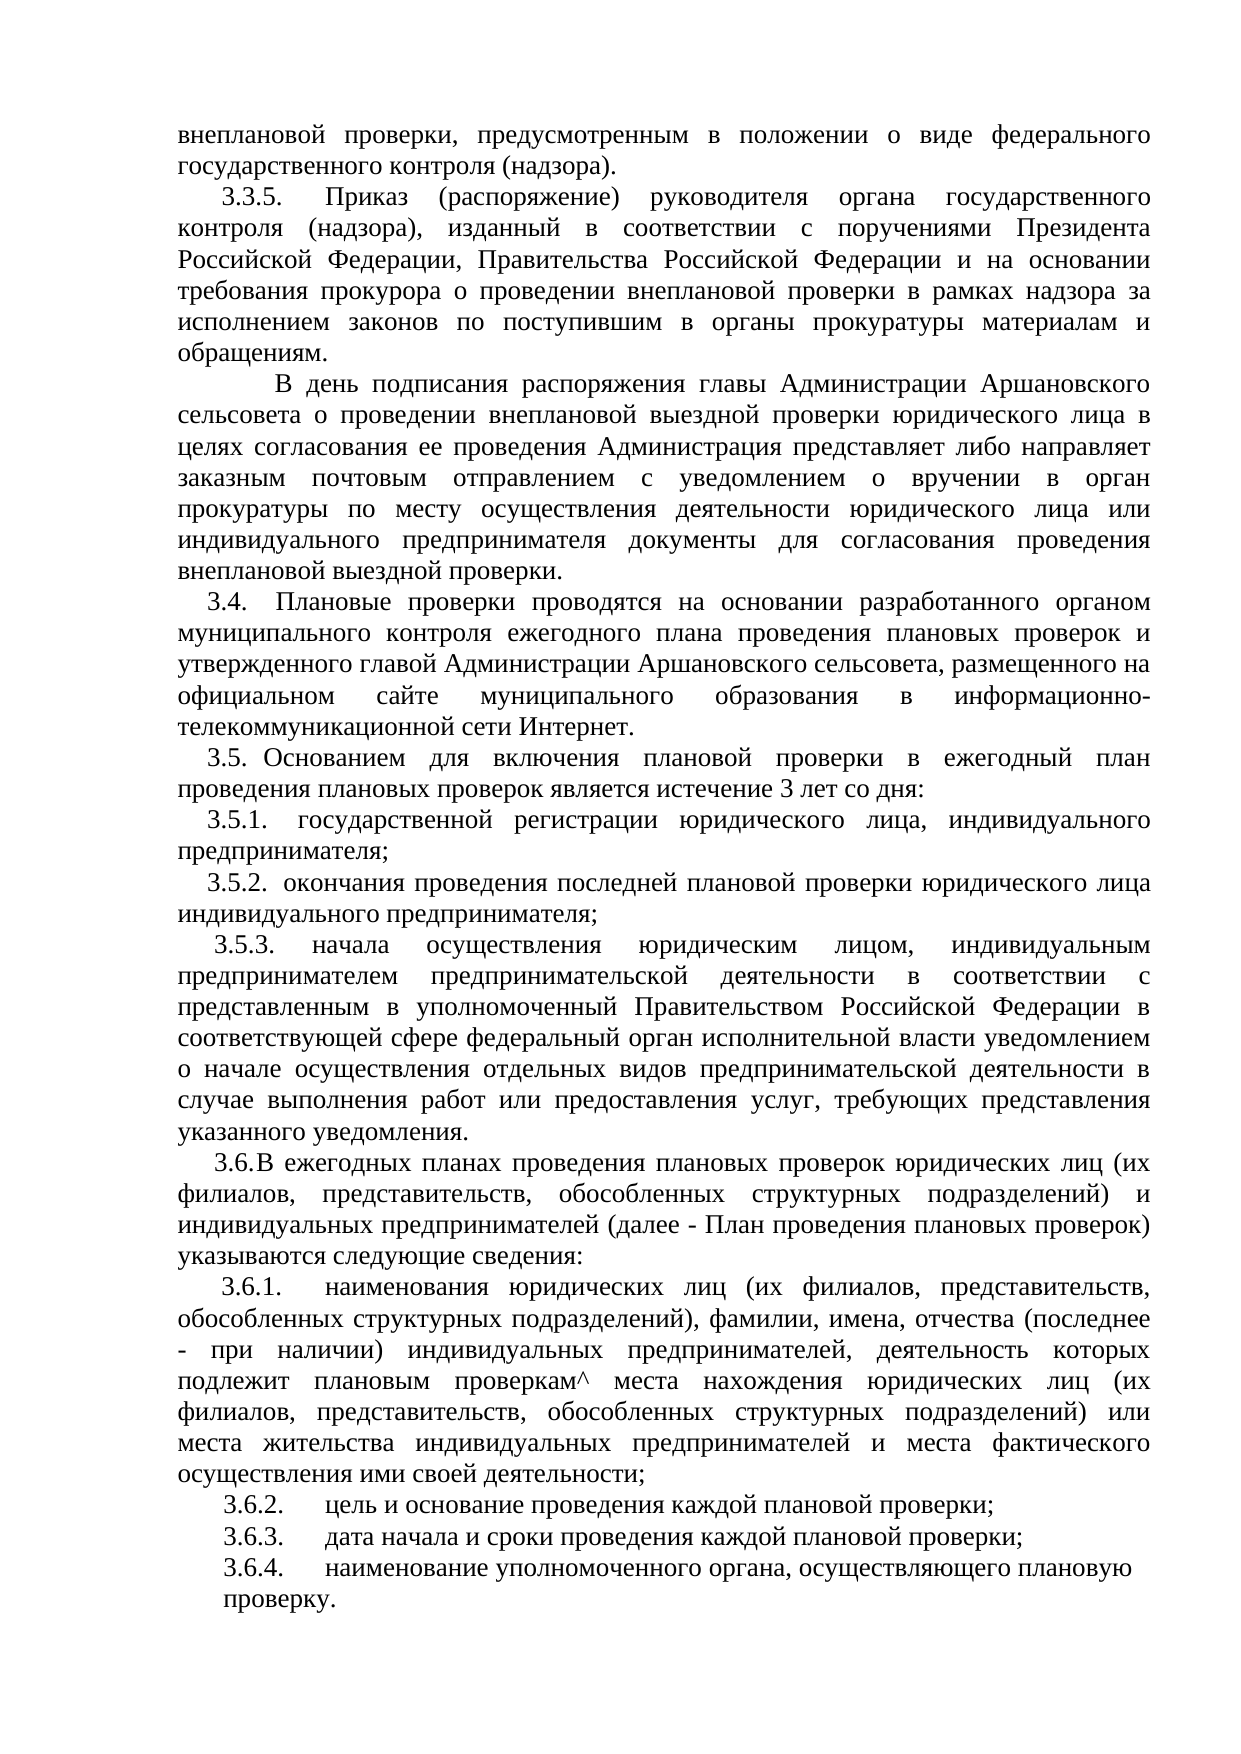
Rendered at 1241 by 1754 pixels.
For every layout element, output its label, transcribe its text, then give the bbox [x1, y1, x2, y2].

text В день подписания распоряжения главы Администрации Аршановского сельсовета о проведении внеплановой выездной проверки юридического лица в целях согласования ее проведения Администрация представляет либо направляет заказным почтовым отправлением с уведомлением о вручении в орган прокуратуры по месту осуществления деятельности юридического лица или индивидуального предпринимателя документы для согласования проведения внеплановой выездной проверки. [177, 367, 1152, 585]
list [177, 118, 1152, 180]
list цель и основание проведения каждой плановой проверки; [223, 1488, 1152, 1520]
list наименования юридических лиц (их филиалов, представительств, обособленных структурных подразделений), фамилии, имена, отчества (последнее - при наличии) индивидуальных предпринимателей, деятельность которых подлежит плановым проверкам^ места нахождения юридических лиц (их филиалов, представительств, обособленных структурных подразделений) или места жительства индивидуальных предпринимателей и места фактического осуществления ими своей деятельности; [177, 1271, 1152, 1488]
text 3.5.1. государственной регистрации юридического лица, индивидуального предпринимателя; [177, 803, 1152, 866]
text 3.5.2. окончания проведения последней плановой проверки юридического лица индивидуального предпринимателя; [177, 866, 1152, 928]
text 3.6. В ежегодных планах проведения плановых проверок юридических лиц (их филиалов, представительств, обособленных структурных подразделений) и индивидуальных предпринимателей (далее - План проведения плановых проверок) указываются следующие сведения: [177, 1146, 1152, 1271]
list Приказ (распоряжение) руководителя органа государственного контроля (надзора), изданный в соответствии с поручениями Президента Российской Федерации, Правительства Российской Федерации и на основании требования прокурора о проведении внеплановой проверки в рамках надзора за исполнением законов по поступившим в органы прокуратуры материалам и обращениям. [177, 180, 1152, 367]
text 3.4. Плановые проверки проводятся на основании разработанного органом муниципального контроля ежегодного плана проведения плановых проверок и утвержденного главой Администрации Аршановского сельсовета, размещенного на официальном сайте муниципального образования в информационно-телекоммуникационной сети Интернет. [177, 585, 1152, 741]
text 3.5. Основанием для включения плановой проверки в ежегодный план проведения плановых проверок является истечение 3 лет со дня: [177, 741, 1152, 803]
text 3.5.3. начала осуществления юридическим лицом, индивидуальным предпринимателем предпринимательской деятельности в соответствии с представленным в уполномоченный Правительством Российской Федерации в соответствующей сфере федеральный орган исполнительной власти уведомлением о начале осуществления отдельных видов предпринимательской деятельности в случае выполнения работ или предоставления услуг, требующих представления указанного уведомления. [177, 928, 1152, 1146]
list наименование уполномоченного органа, осуществляющего плановую проверку. [223, 1551, 1152, 1613]
list дата начала и сроки проведения каждой плановой проверки; [223, 1520, 1152, 1551]
